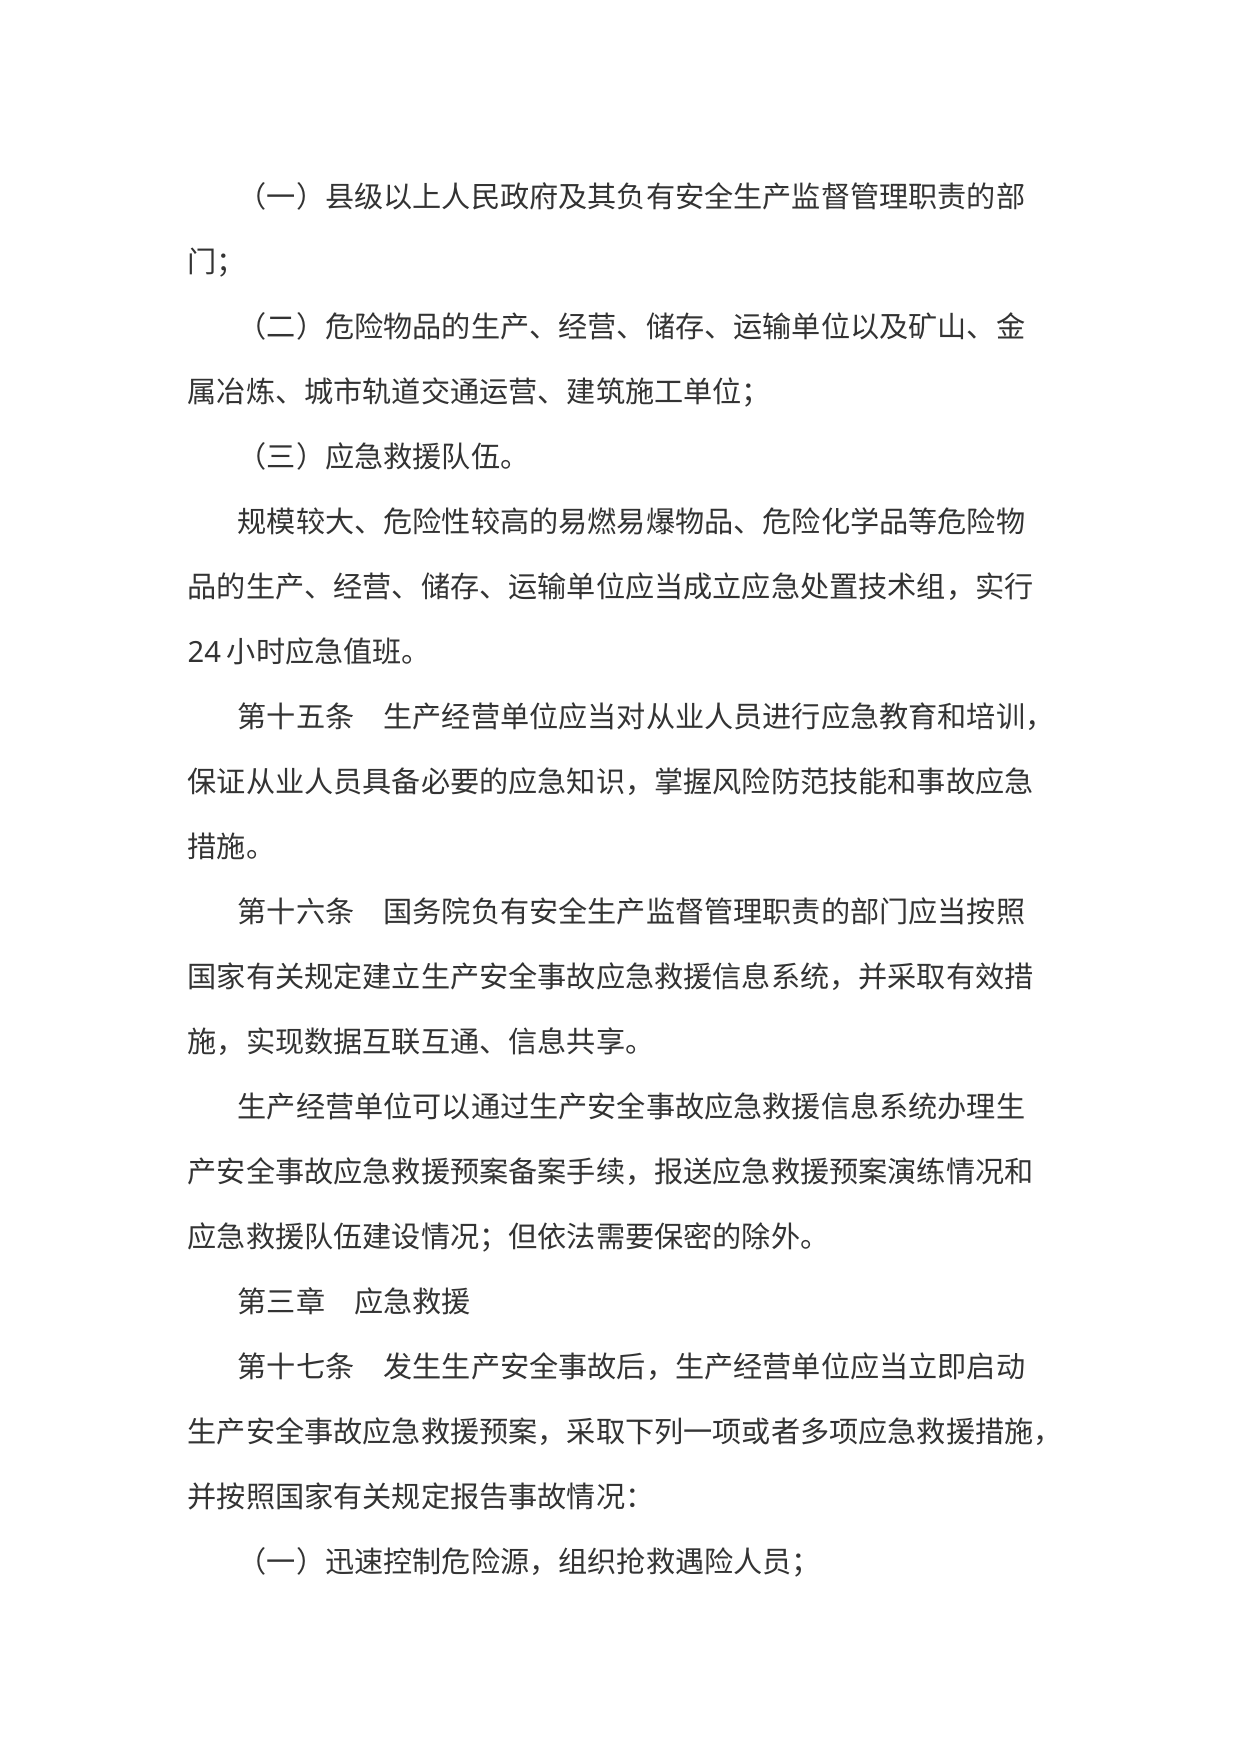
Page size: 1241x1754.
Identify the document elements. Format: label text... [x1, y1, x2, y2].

text （二）危险物品的生产、经营、储存、运输单位以及矿山、金属冶炼、城市轨道交通运营、建筑施工单位； [187, 292, 1053, 422]
text （三）应急救援队伍。 [187, 422, 1053, 487]
text 第三章 应急救援 [187, 1267, 1053, 1332]
text （一）迅速控制危险源，组织抢救遇险人员； [187, 1527, 1053, 1592]
text 第十五条 生产经营单位应当对从业人员进行应急教育和培训，保证从业人员具备必要的应急知识，掌握风险防范技能和事故应急措施。 [187, 682, 1053, 877]
text 生产经营单位可以通过生产安全事故应急救援信息系统办理生产安全事故应急救援预案备案手续，报送应急救援预案演练情况和应急救援队伍建设情况；但依法需要保密的除外。 [187, 1072, 1053, 1267]
text 第十六条 国务院负有安全生产监督管理职责的部门应当按照国家有关规定建立生产安全事故应急救援信息系统，并采取有效措施，实现数据互联互通、信息共享。 [187, 877, 1053, 1072]
text （一）县级以上人民政府及其负有安全生产监督管理职责的部门； [187, 162, 1053, 292]
text 规模较大、危险性较高的易燃易爆物品、危险化学品等危险物品的生产、经营、储存、运输单位应当成立应急处置技术组，实行24小时应急值班。 [187, 487, 1053, 682]
text 第十七条 发生生产安全事故后，生产经营单位应当立即启动生产安全事故应急救援预案，采取下列一项或者多项应急救援措施，并按照国家有关规定报告事故情况： [187, 1332, 1053, 1527]
